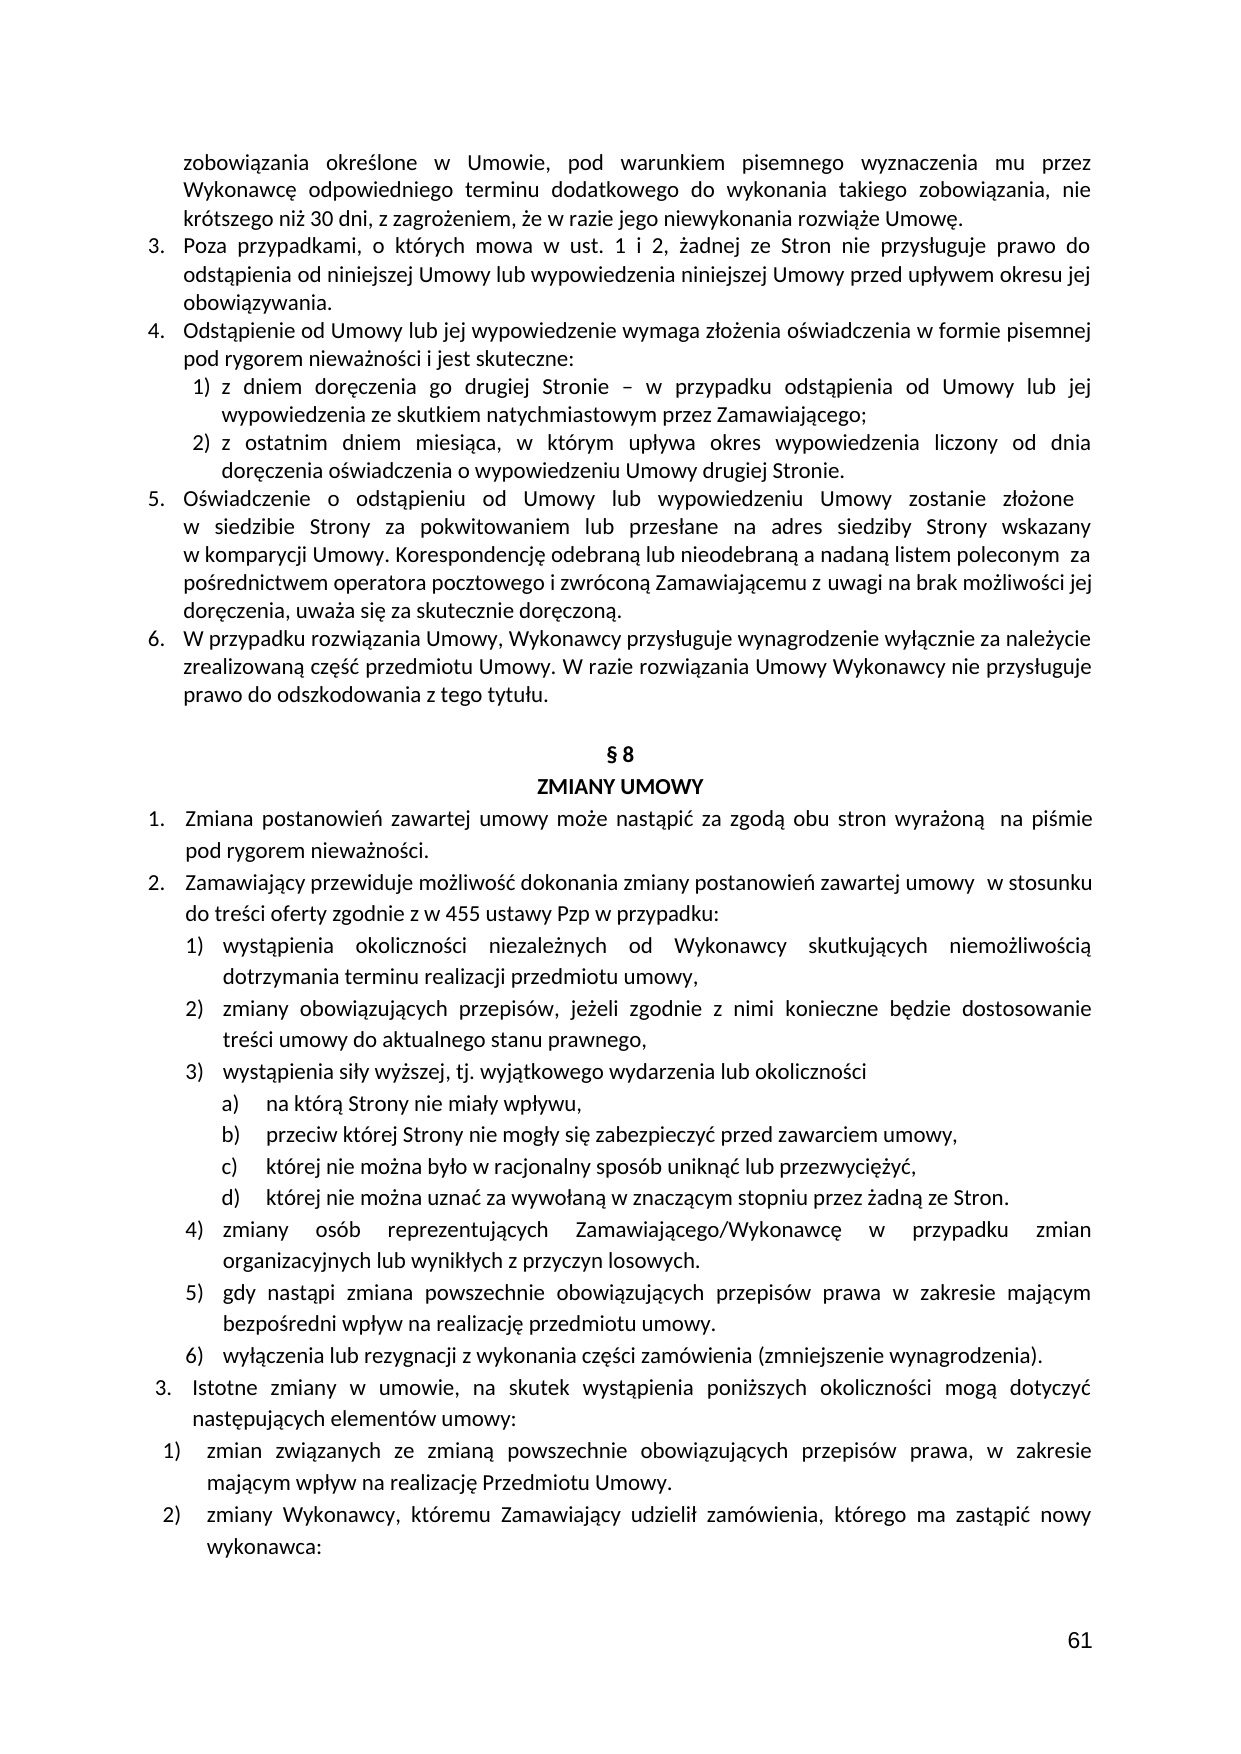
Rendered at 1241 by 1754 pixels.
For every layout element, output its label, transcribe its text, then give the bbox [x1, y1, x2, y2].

list Zmiana postanowień zawartej umowy może nastąpić za zgodą obu stron wyrażoną na piśmie pod rygorem nieważności. [148, 804, 1093, 864]
list zmian związanych ze zmianą powszechnie obowiązujących przepisów prawa, w zakresie mającym wpływ na realizację Przedmiotu Umowy. [162, 1436, 1093, 1496]
list Istotne zmiany w umowie, na skutek wystąpienia poniższych okoliczności mogą dotyczyć następujących elementów umowy: [154, 1373, 1093, 1432]
list wystąpienia okoliczności niezależnych od Wykonawcy skutkujących niemożliwością dotrzymania terminu realizacji przedmiotu umowy, [185, 931, 1093, 990]
list Odstąpienie od Umowy lub jej wypowiedzenie wymaga złożenia oświadczenia w formie pisemnej pod rygorem nieważności i jest skuteczne: [148, 316, 1093, 372]
list której nie można było w racjonalny sposób uniknąć lub przezwyciężyć, [221, 1152, 1093, 1180]
list zmiany obowiązujących przepisów, jeżeli zgodnie z nimi konieczne będzie dostosowanie treści umowy do aktualnego stanu prawnego, [185, 994, 1093, 1053]
list zmiany Wykonawcy, któremu Zamawiający udzielił zamówienia, którego ma zastąpić nowy wykonawca: [162, 1500, 1093, 1560]
list której nie można uznać za wywołaną w znaczącym stopniu przez żadną ze Stron. [221, 1183, 1093, 1211]
list wystąpienia siły wyższej, tj. wyjątkowego wydarzenia lub okoliczności [185, 1057, 1093, 1085]
list z dniem doręczenia go drugiej Stronie – w przypadku odstąpienia od Umowy lub jej wypowiedzenia ze skutkiem natychmiastowym przez Zamawiającego; [192, 372, 1093, 428]
list wyłączenia lub rezygnacji z wykonania części zamówienia (zmniejszenie wynagrodzenia). [185, 1341, 1093, 1369]
text ZMIANY UMOWY [148, 772, 1093, 800]
list zmiany osób reprezentujących Zamawiającego/Wykonawcę w przypadku zmian organizacyjnych lub wynikłych z przyczyn losowych. [185, 1215, 1093, 1274]
list Poza przypadkami, o których mowa w ust. 1 i 2, żadnej ze Stron nie przysługuje prawo do odstąpienia od niniejszej Umowy lub wypowiedzenia niniejszej Umowy przed upływem okresu jej obowiązywania. [148, 232, 1093, 316]
list W przypadku rozwiązania Umowy, Wykonawcy przysługuje wynagrodzenie wyłącznie za należycie zrealizowaną część przedmiotu Umowy. W razie rozwiązania Umowy Wykonawcy nie przysługuje prawo do odszkodowania z tego tytułu. [148, 624, 1093, 708]
list z ostatnim dniem miesiąca, w którym upływa okres wypowiedzenia liczony od dnia doręczenia oświadczenia o wypowiedzeniu Umowy drugiej Stronie. [192, 428, 1093, 484]
list na którą Strony nie miały wpływu, [221, 1089, 1093, 1117]
text § 8 [148, 740, 1093, 768]
list przeciw której Strony nie mogły się zabezpieczyć przed zawarciem umowy, [221, 1120, 1093, 1148]
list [148, 148, 1093, 232]
list Oświadczenie o odstąpieniu od Umowy lub wypowiedzeniu Umowy zostanie złożone w siedzibie Strony za pokwitowaniem lub przesłane na adres siedziby Strony wskazany w komparycji Umowy. Korespondencję odebraną lub nieodebraną a nadaną listem poleconym za pośrednictwem operatora pocztowego i zwróconą Zamawiającemu z uwagi na brak możliwości jej doręczenia, uważa się za skutecznie doręczoną. [148, 484, 1093, 624]
list Zamawiający przewiduje możliwość dokonania zmiany postanowień zawartej umowy w stosunku do treści oferty zgodnie z w 455 ustawy Pzp w przypadku: [148, 868, 1093, 927]
list gdy nastąpi zmiana powszechnie obowiązujących przepisów prawa w zakresie mającym bezpośredni wpływ na realizację przedmiotu umowy. [185, 1278, 1093, 1338]
